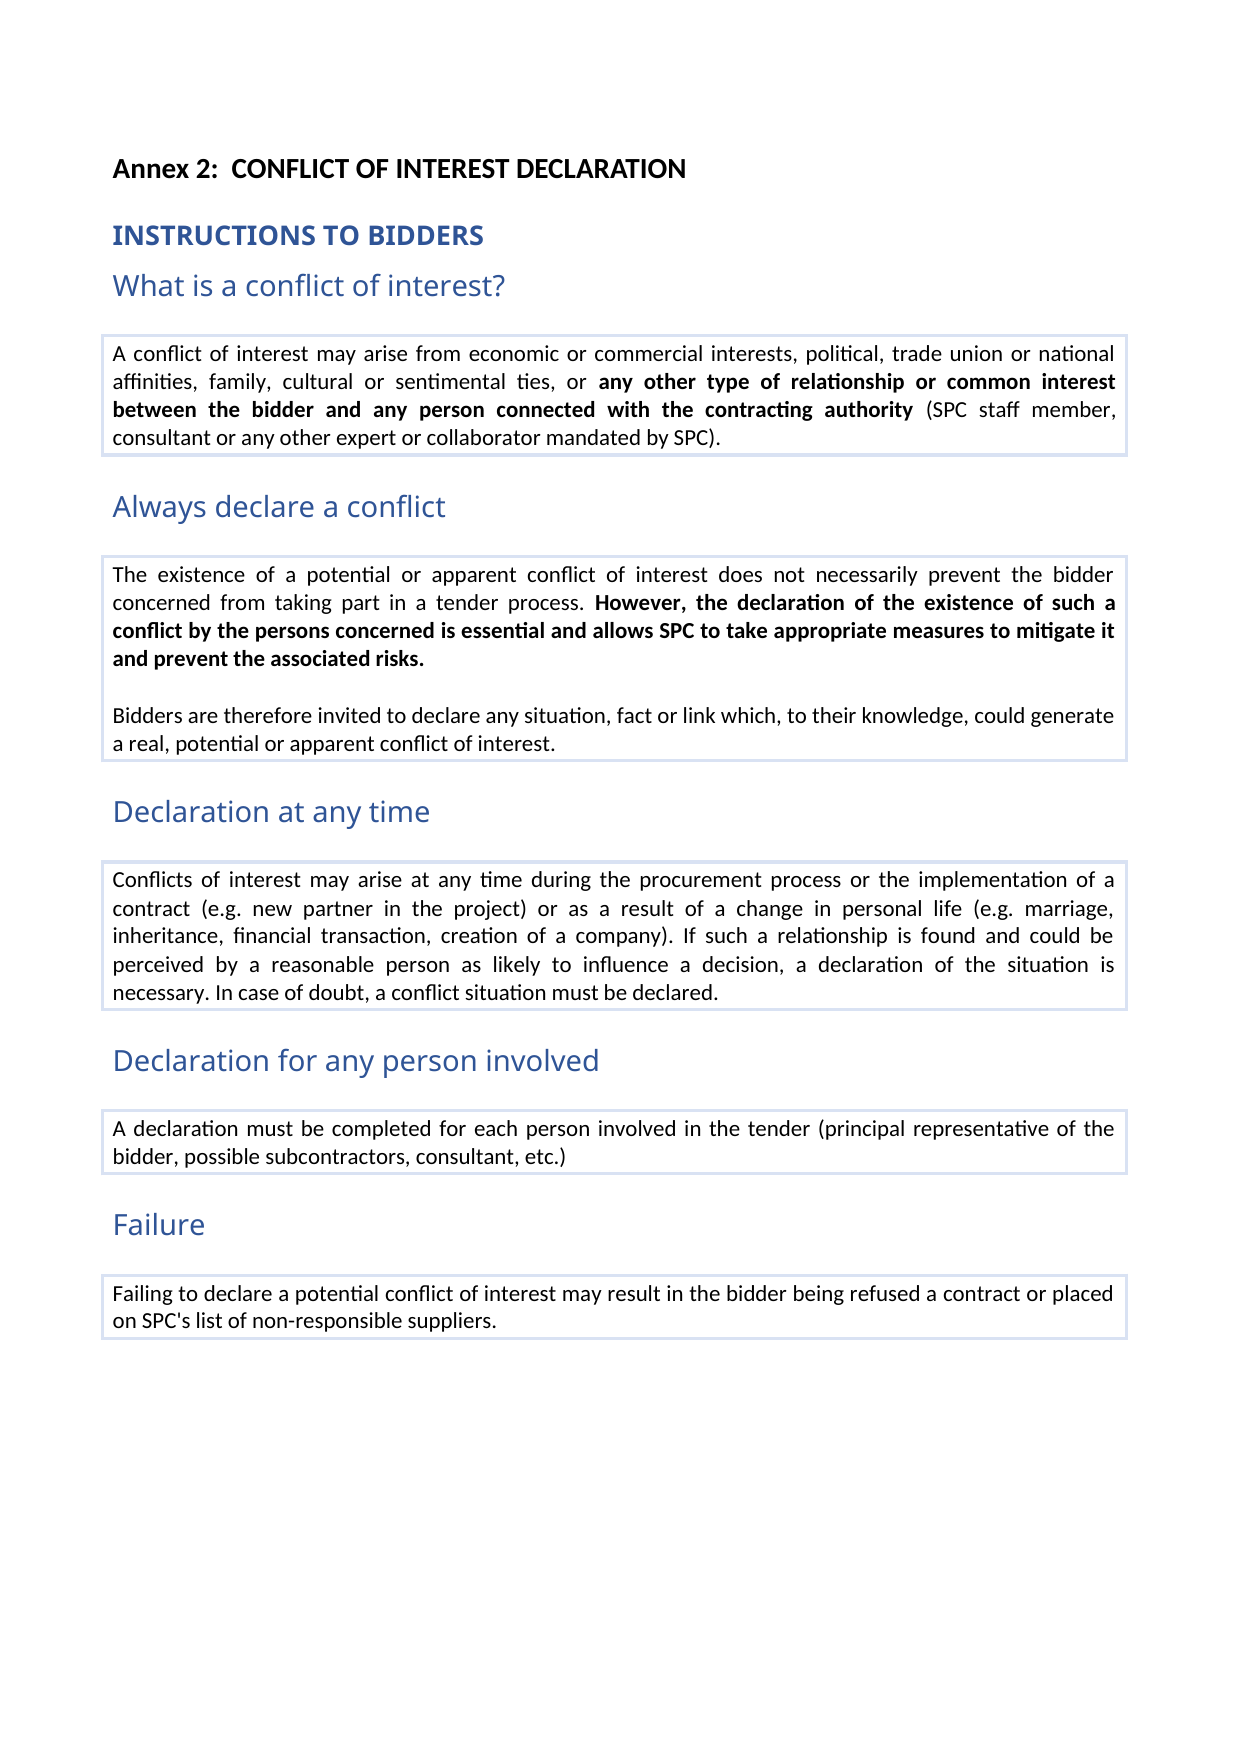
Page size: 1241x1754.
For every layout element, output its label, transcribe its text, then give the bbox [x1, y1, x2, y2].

subtitle What is a conflict of interest? [112, 265, 1116, 305]
subtitle Declaration at any time [112, 792, 1116, 831]
text A conflict of interest may arise from economic or commercial interests, political, trade union or national affinities, family, cultural or sentimental ties, or any other type of relationship or common interest between the bidder and any person connected with the contracting authority (SPC staff member, consultant or any other expert or collaborator mandated by SPC). [104, 337, 1125, 453]
text The existence of a potential or apparent conflict of interest does not necessarily prevent the bidder concerned from taking part in a tender process. However, the declaration of the existence of such a conflict by the persons concerned is essential and allows SPC to take appropriate measures to mitigate it and prevent the associated risks. [104, 558, 1125, 672]
text Failing to declare a potential conflict of interest may result in the bidder being refused a contract or placed on SPC's list of non-responsible suppliers. [104, 1277, 1125, 1337]
subtitle INSTRUCTIONS TO BIDDERS [112, 216, 1116, 253]
text Bidders are therefore invited to declare any situation, fact or link which, to their knowledge, could generate a real, potential or apparent conflict of interest. [104, 696, 1125, 759]
subtitle Failure [112, 1204, 1116, 1244]
subtitle Annex 2: CONFLICT OF INTEREST DECLARATION [112, 150, 1116, 186]
text Conflicts of interest may arise at any time during the procurement process or the implementation of a contract (e.g. new partner in the project) or as a result of a change in personal life (e.g. marriage, inheritance, financial transaction, creation of a company). If such a relationship is found and could be perceived by a reasonable person as likely to influence a decision, a declaration of the situation is necessary. In case of doubt, a conflict situation must be declared. [104, 864, 1125, 1008]
subtitle Declaration for any person involved [112, 1040, 1116, 1080]
subtitle Always declare a conflict [112, 486, 1116, 526]
text A declaration must be completed for each person involved in the tender (principal representative of the bidder, possible subcontractors, consultant, etc.) [104, 1112, 1125, 1172]
